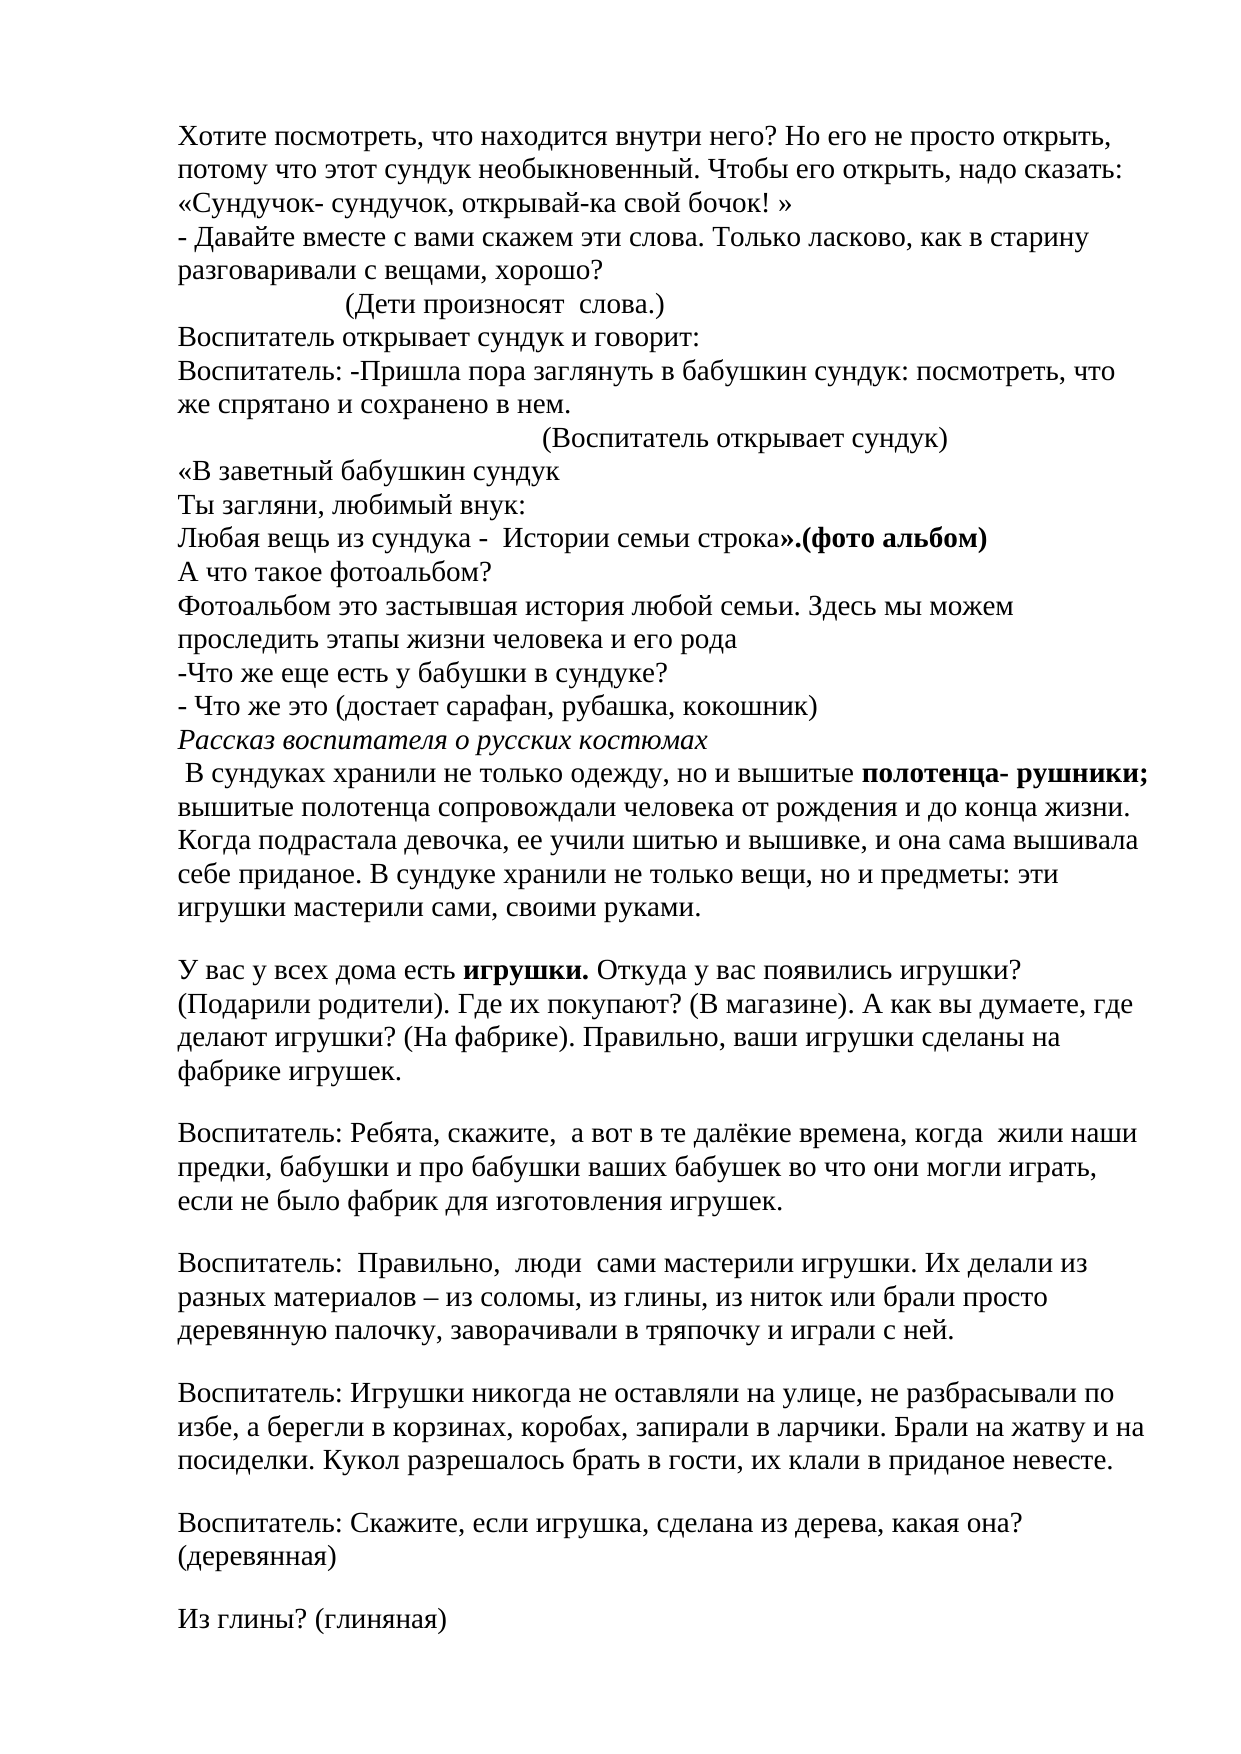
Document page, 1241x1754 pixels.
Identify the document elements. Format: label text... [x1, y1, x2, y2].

text -Что же еще есть у бабушки в сундуке? [177, 655, 1152, 688]
text Из глины? (глиняная) [177, 1601, 1152, 1635]
text «Сундучок- сундучок, открывай-ка свой бочок! » [177, 185, 1152, 219]
text У вас у всех дома есть игрушки. Откуда у вас появились игрушки? (Подарили родители). Где их покупают? (В магазине). А как вы думаете, где делают игрушки? (На фабрике). Правильно, ваши игрушки сделаны на фабрике игрушек. [177, 952, 1152, 1086]
text (Дети произносят слова.) [177, 286, 1152, 319]
text - Что же это (достает сарафан, рубашка, кокошник) [177, 688, 1152, 722]
text Любая вещь из сундука - Истории семьи строка».(фото альбом) [177, 521, 1152, 554]
text «В заветный бабушкин сундук [177, 453, 1152, 487]
text Воспитатель: Скажите, если игрушка, сделана из дерева, какая она? (деревянная) [177, 1505, 1152, 1572]
text Воспитатель открывает сундук и говорит: [177, 319, 1152, 353]
text Воспитатель: Правильно, люди сами мастерили игрушки. Их делали из разных материалов – из соломы, из глины, из ниток или брали просто деревянную палочку, заворачивали в тряпочку и играли с ней. [177, 1245, 1152, 1346]
text (Воспитатель открывает сундук) [177, 420, 1152, 453]
text Воспитатель: Игрушки никогда не оставляли на улице, не разбрасывали по избе, а берегли в корзинах, коробах, запирали в ларчики. Брали на жатву и на посиделки. Кукол разрешалось брать в гости, их клали в приданое невесте. [177, 1375, 1152, 1476]
text Воспитатель: -Пришла пора заглянуть в бабушкин сундук: посмотреть, что же спрятано и сохранено в нем. [177, 353, 1152, 420]
text Фотоальбом это застывшая история любой семьи. Здесь мы можем проследить этапы жизни человека и его рода [177, 588, 1152, 655]
text Хотите посмотреть, что находится внутри него? Но его не просто открыть, потому что этот сундук необыкновенный. Чтобы его открыть, надо сказать: [177, 118, 1152, 185]
text В сундуках хранили не только одежду, но и вышитые полотенца- рушники; вышитые полотенца сопровождали человека от рождения и до конца жизни. Когда подрастала девочка, ее учили шитью и вышивке, и она сама вышивала себе приданое. В сундуке хранили не только вещи, но и предметы: эти игрушки мастерили сами, своими руками. [177, 755, 1152, 923]
text - Давайте вместе с вами скажем эти слова. Только ласково, как в старину разговаривали с вещами, хорошо? [177, 219, 1152, 286]
text Ты загляни, любимый внук: [177, 487, 1152, 521]
text Воспитатель: Ребята, скажите, а вот в те далёкие времена, когда жили наши предки, бабушки и про бабушки ваших бабушек во что они могли играть, если не было фабрик для изготовления игрушек. [177, 1116, 1152, 1216]
text А что такое фотоальбом? [177, 554, 1152, 588]
text Рассказ воспитателя о русских костюмах [177, 722, 1152, 755]
